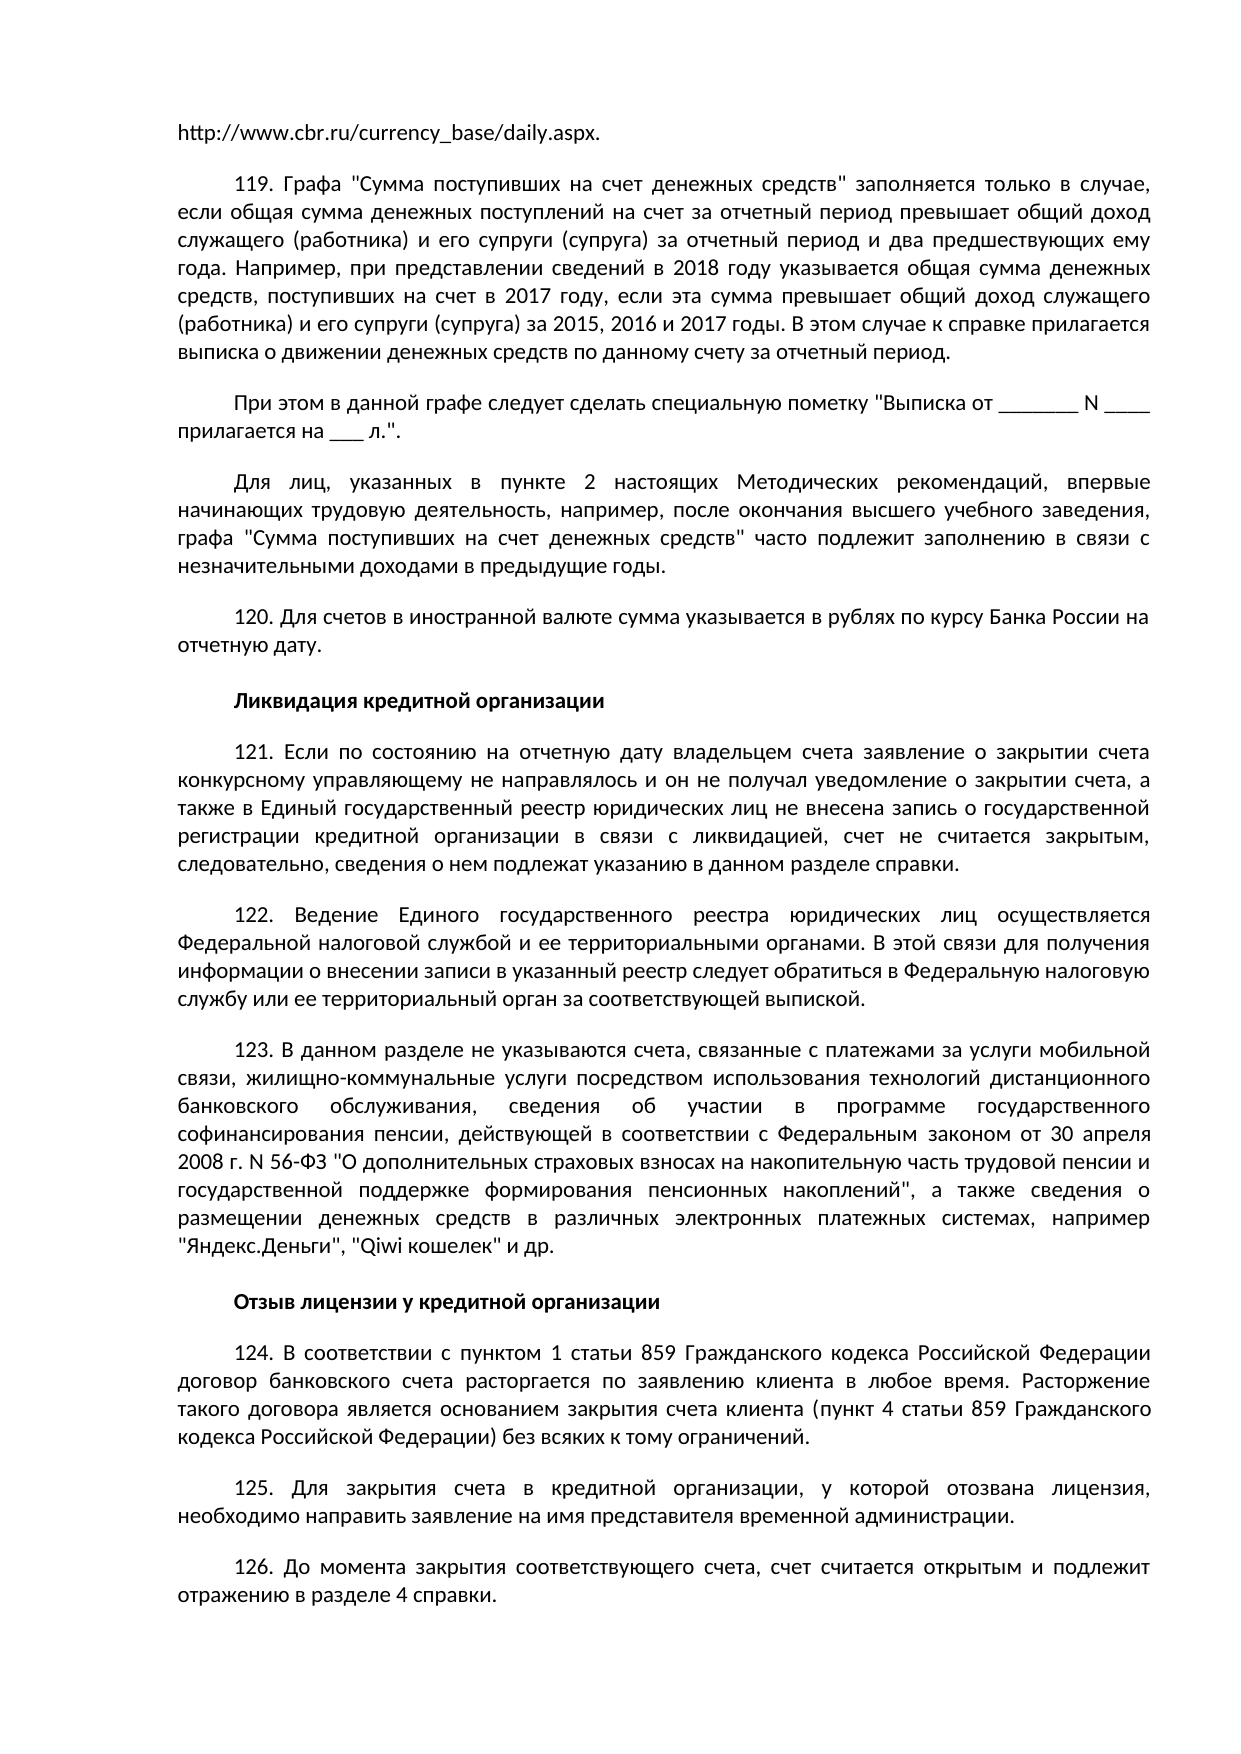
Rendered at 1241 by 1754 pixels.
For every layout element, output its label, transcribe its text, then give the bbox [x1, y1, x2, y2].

title Отзыв лицензии у кредитной организации [177, 1287, 1152, 1315]
text 126. До момента закрытия соответствующего счета, счет считается открытым и подлежит отражению в разделе 4 справки. [177, 1552, 1152, 1608]
text 119. Графа "Сумма поступивших на счет денежных средств" заполняется только в случае, если общая сумма денежных поступлений на счет за отчетный период превышает общий доход служащего (работника) и его супруги (супруга) за отчетный период и два предшествующих ему года. Например, при представлении сведений в 2018 году указывается общая сумма денежных средств, поступивших на счет в 2017 году, если эта сумма превышает общий доход служащего (работника) и его супруги (супруга) за 2015, 2016 и 2017 годы. В этом случае к справке прилагается выписка о движении денежных средств по данному счету за отчетный период. [177, 169, 1152, 365]
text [177, 118, 1152, 146]
title Ликвидация кредитной организации [177, 686, 1152, 714]
text При этом в данной графе следует сделать специальную пометку "Выписка от _______ N ____ прилагается на ___ л.". [177, 388, 1152, 444]
text Для лиц, указанных в пункте 2 настоящих Методических рекомендаций, впервые начинающих трудовую деятельность, например, после окончания высшего учебного заведения, графа "Сумма поступивших на счет денежных средств" часто подлежит заполнению в связи с незначительными доходами в предыдущие годы. [177, 467, 1152, 579]
text 120. Для счетов в иностранной валюте сумма указывается в рублях по курсу Банка России на отчетную дату. [177, 602, 1152, 658]
text 125. Для закрытия счета в кредитной организации, у которой отозвана лицензия, необходимо направить заявление на имя представителя временной администрации. [177, 1473, 1152, 1529]
text 123. В данном разделе не указываются счета, связанные с платежами за услуги мобильной связи, жилищно-коммунальные услуги посредством использования технологий дистанционного банковского обслуживания, сведения об участии в программе государственного софинансирования пенсии, действующей в соответствии с Федеральным законом от 30 апреля 2008 г. N 56-ФЗ "О дополнительных страховых взносах на накопительную часть трудовой пенсии и государственной поддержке формирования пенсионных накоплений", а также сведения о размещении денежных средств в различных электронных платежных системах, например "Яндекс.Деньги", "Qiwi кошелек" и др. [177, 1035, 1152, 1259]
text 122. Ведение Единого государственного реестра юридических лиц осуществляется Федеральной налоговой службой и ее территориальными органами. В этой связи для получения информации о внесении записи в указанный реестр следует обратиться в Федеральную налоговую службу или ее территориальный орган за соответствующей выпиской. [177, 900, 1152, 1012]
text 121. Если по состоянию на отчетную дату владельцем счета заявление о закрытии счета конкурсному управляющему не направлялось и он не получал уведомление о закрытии счета, а также в Единый государственный реестр юридических лиц не внесена запись о государственной регистрации кредитной организации в связи с ликвидацией, счет не считается закрытым, следовательно, сведения о нем подлежат указанию в данном разделе справки. [177, 737, 1152, 877]
text 124. В соответствии с пунктом 1 статьи 859 Гражданского кодекса Российской Федерации договор банковского счета расторгается по заявлению клиента в любое время. Расторжение такого договора является основанием закрытия счета клиента (пункт 4 статьи 859 Гражданского кодекса Российской Федерации) без всяких к тому ограничений. [177, 1338, 1152, 1450]
